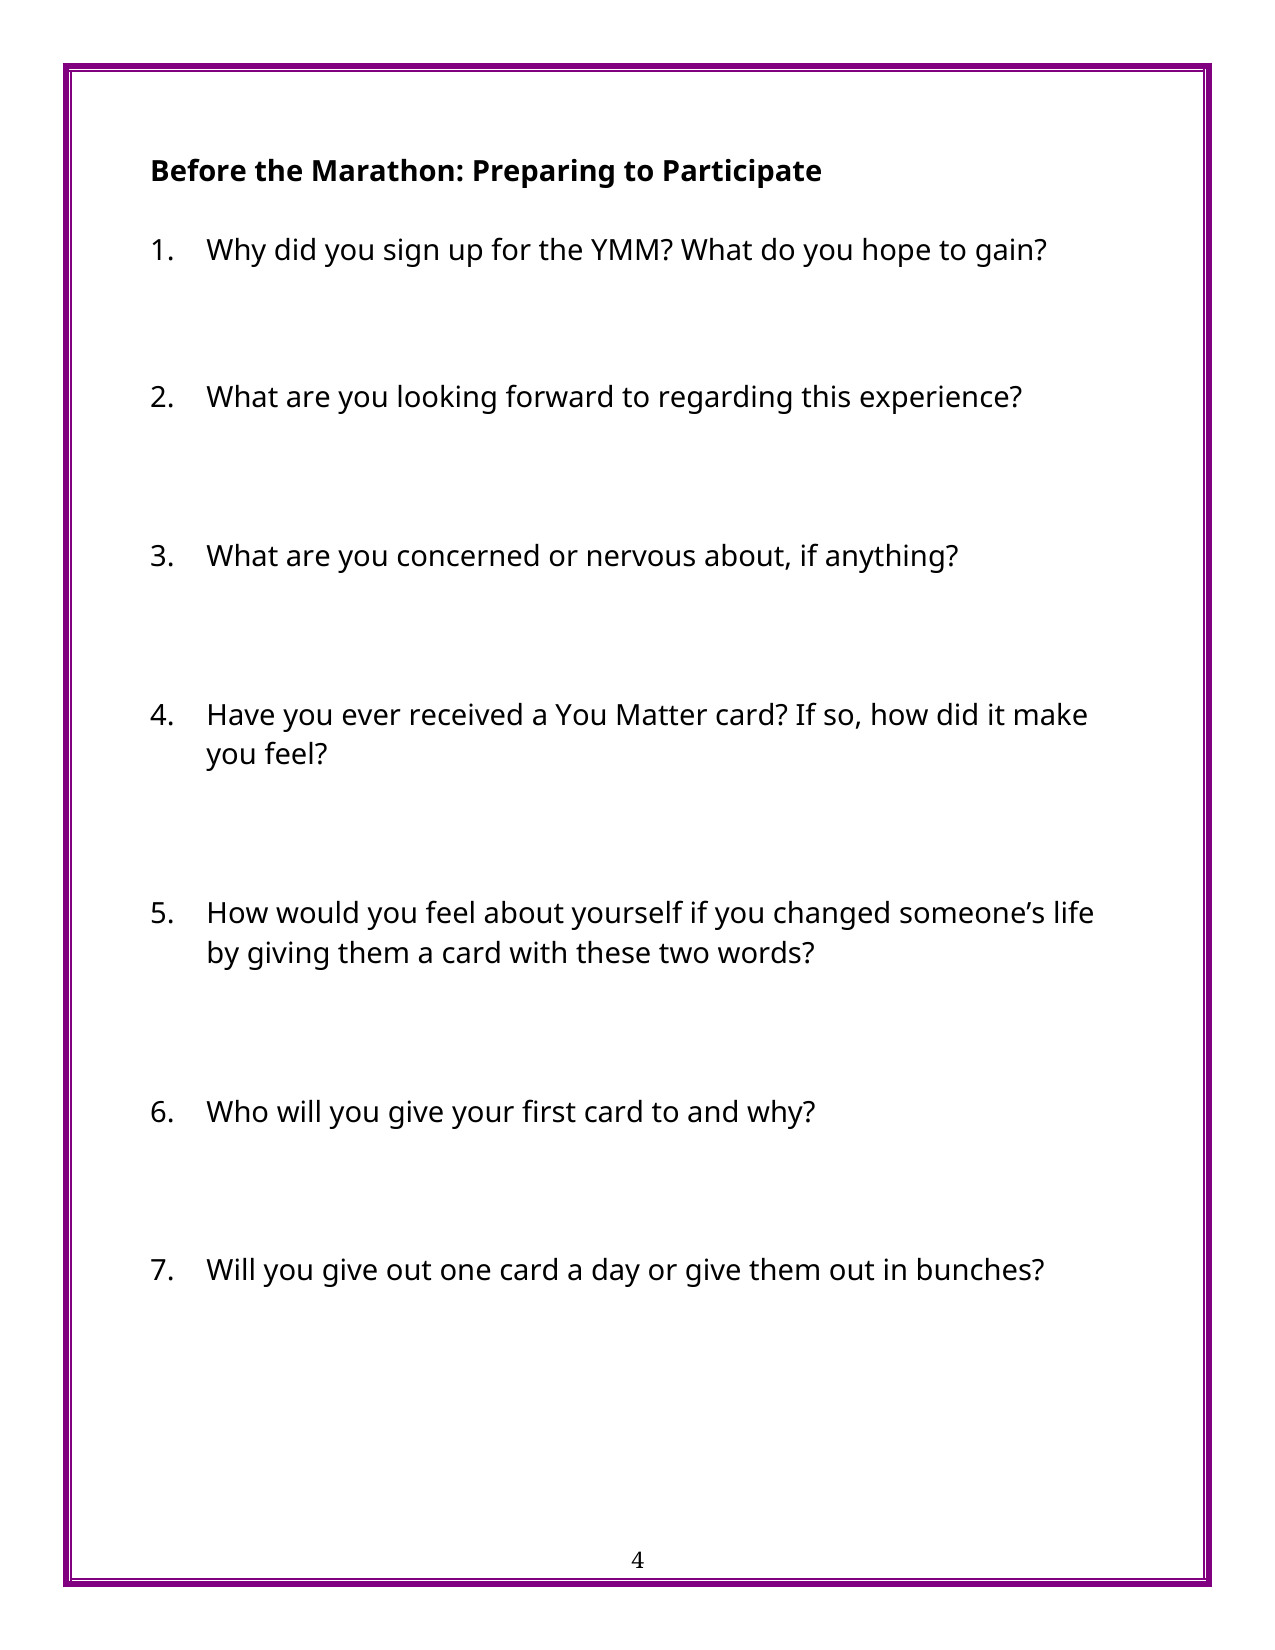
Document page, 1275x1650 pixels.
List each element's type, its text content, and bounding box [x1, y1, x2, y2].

list Why did you sign up for the YMM? What do you hope to gain? [150, 229, 1125, 297]
list Who will you give your first card to and why? [150, 1091, 1125, 1131]
list What are you concerned or nervous about, if anything? [150, 535, 1125, 575]
list What are you looking forward to regarding this experience? [150, 376, 1125, 416]
list Have you ever received a You Matter card? If so, how did it make you feel? [150, 694, 1125, 773]
text Before the Marathon: Preparing to Participate [150, 150, 1125, 190]
list How would you feel about yourself if you changed someone’s life by giving them a card with these two words? [150, 892, 1125, 972]
list Will you give out one card a day or give them out in bunches? [150, 1249, 1125, 1289]
